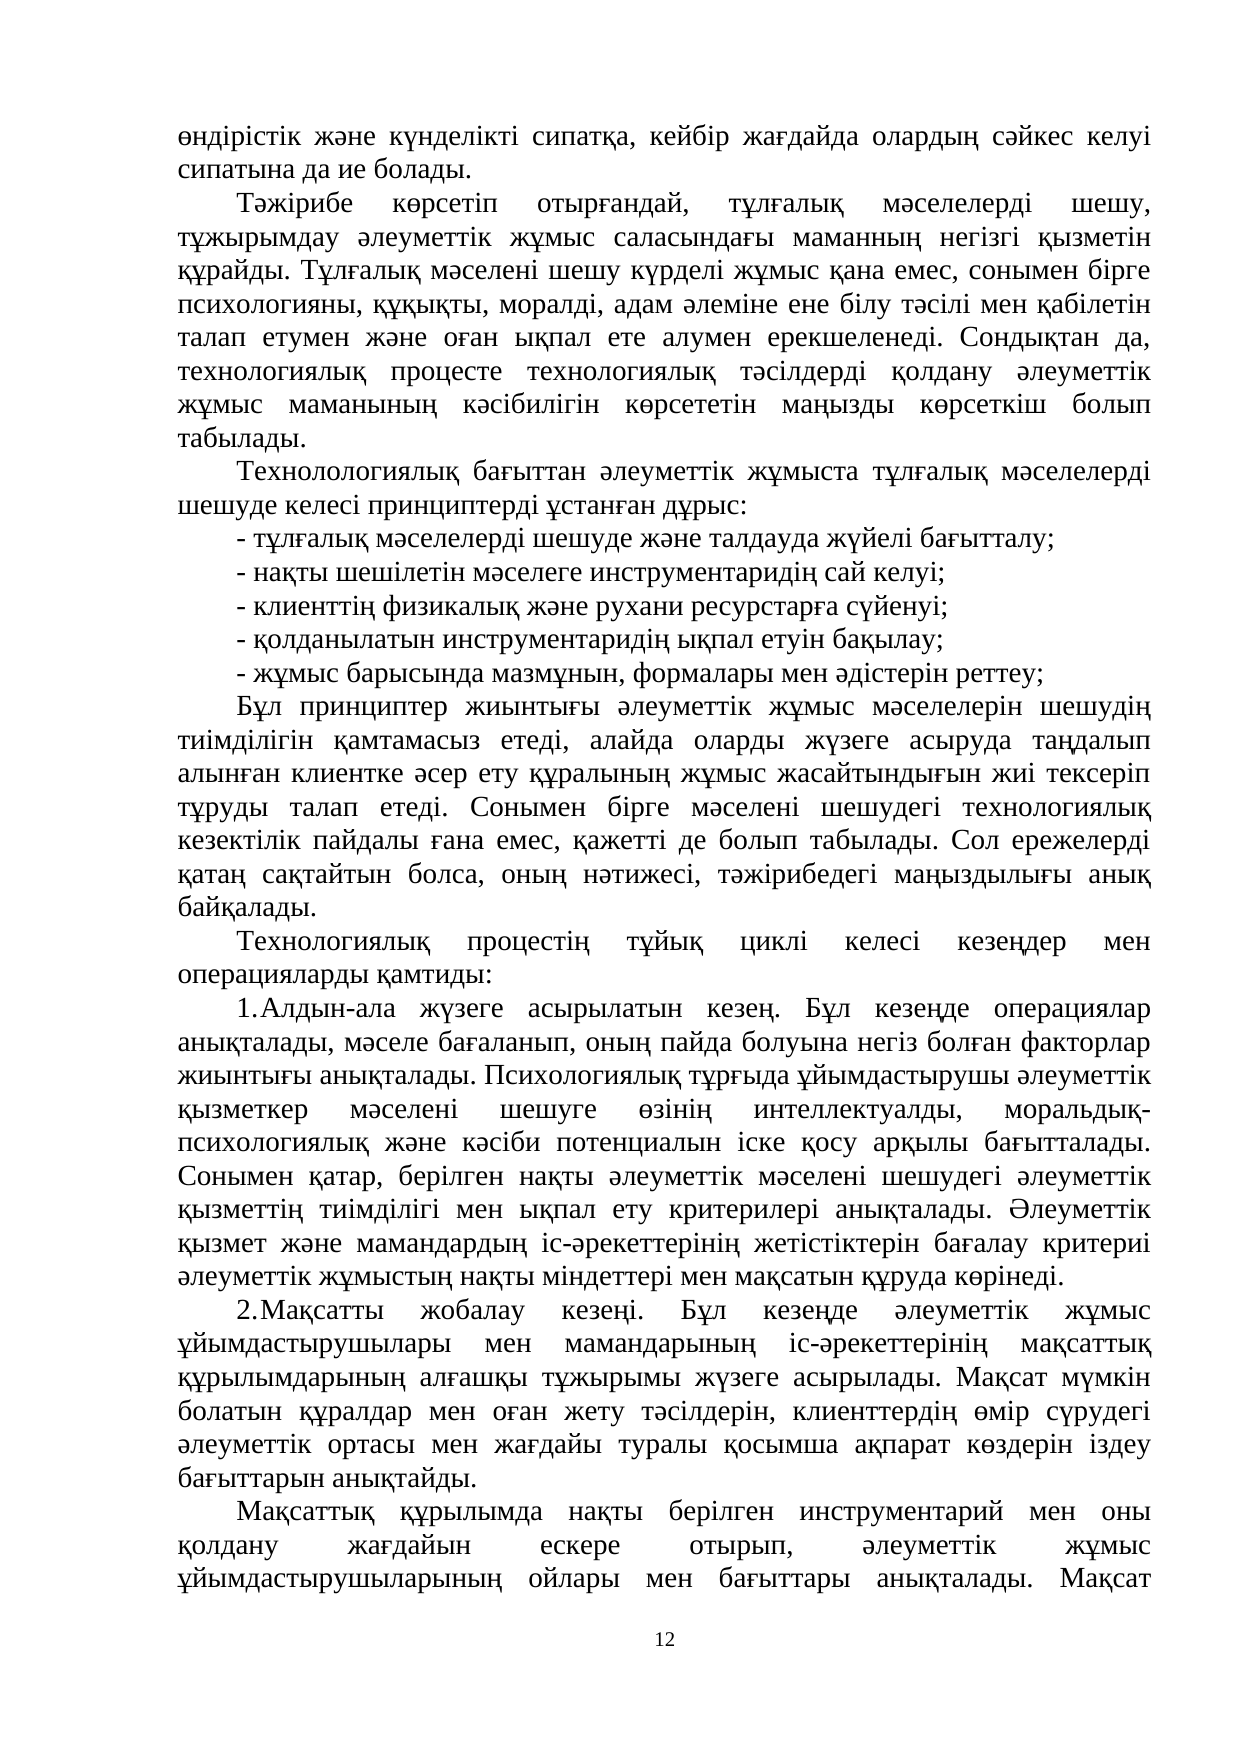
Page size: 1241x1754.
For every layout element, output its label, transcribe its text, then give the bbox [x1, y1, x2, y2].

text - нақты шешілетін мәселеге инструментаридің сай келуі; [177, 554, 1152, 588]
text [177, 1493, 1152, 1594]
text Технологиялық процестің тұйық циклі келесі кезеңдер мен операцияларды қамтиды: [177, 923, 1152, 990]
text - тұлғалық мәселелерді шешуде және талдауда жүйелі бағытталу; [177, 521, 1152, 554]
text - қолданылатын инструментаридің ықпал етуін бақылау; [177, 621, 1152, 655]
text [177, 118, 1152, 185]
text Технолологиялық бағыттан әлеуметтік жұмыста тұлғалық мәселелерді шешуде келесі принциптерді ұстанған дұрыс: [177, 453, 1152, 521]
text - жұмыс барысында мазмұнын, формалары мен әдістерін реттеу; [177, 655, 1152, 688]
list Мақсатты жобалау кезеңі. Бұл кезеңде әлеуметтік жұмыс ұйымдастырушылары мен мамандарының іс-әрекеттерінің мақсаттық құрылымдарының алғашқы тұжырымы жүзеге асырылады. Мақсат мүмкін болатын құралдар мен оған жету тәсілдерін, клиенттердің өмір сүрудегі әлеуметтік ортасы мен жағдайы туралы қосымша ақпарат көздерін іздеу бағыттарын анықтайды. [177, 1292, 1152, 1493]
list Алдын-ала жүзеге асырылатын кезең. Бұл кезеңде операциялар анықталады, мәселе бағаланып, оның пайда болуына негіз болған факторлар жиынтығы анықталады. Психологиялық тұрғыда ұйымдастырушы әлеуметтік қызметкер мәселені шешуге өзінің интеллектуалды, моральдық-психологиялық және кәсіби потенциалын іске қосу арқылы бағытталады. Сонымен қатар, берілген нақты әлеуметтік мәселені шешудегі әлеуметтік қызметтің тиімділігі мен ықпал ету критерилері анықталады. Әлеуметтік қызмет және мамандардың іс-әрекеттерінің жетістіктерін бағалау критериі әлеуметтік жұмыстың нақты міндеттері мен мақсатын құруда көрінеді. [177, 990, 1152, 1292]
text Тәжірибе көрсетіп отырғандай, тұлғалық мәселелерді шешу, тұжырымдау әлеуметтік жұмыс саласындағы маманның негізгі қызметін құрайды. Тұлғалық мәселені шешу күрделі жұмыс қана емес, сонымен бірге психологияны, құқықты, моралді, адам әлеміне ене білу тәсілі мен қабілетін талап етумен және оған ықпал ете алумен ерекшеленеді. Сондықтан да, технологиялық процесте технологиялық тәсілдерді қолдану әлеуметтік жұмыс маманының кәсібилігін көрсететін маңызды көрсеткіш болып табылады. [177, 185, 1152, 453]
text - клиенттің физикалық және рухани ресурстарға сүйенуі; [177, 588, 1152, 621]
text Бұл принциптер жиынтығы әлеуметтік жұмыс мәселелерін шешудің тиімділігін қамтамасыз етеді, алайда оларды жүзеге асыруда таңдалып алынған клиентке әсер ету құралының жұмыс жасайтындығын жиі тексеріп тұруды талап етеді. Сонымен бірге мәселені шешудегі технологиялық кезектілік пайдалы ғана емес, қажетті де болып табылады. Сол ережелерді қатаң сақтайтын болса, оның нәтижесі, тәжірибедегі маңыздылығы анық байқалады. [177, 688, 1152, 923]
